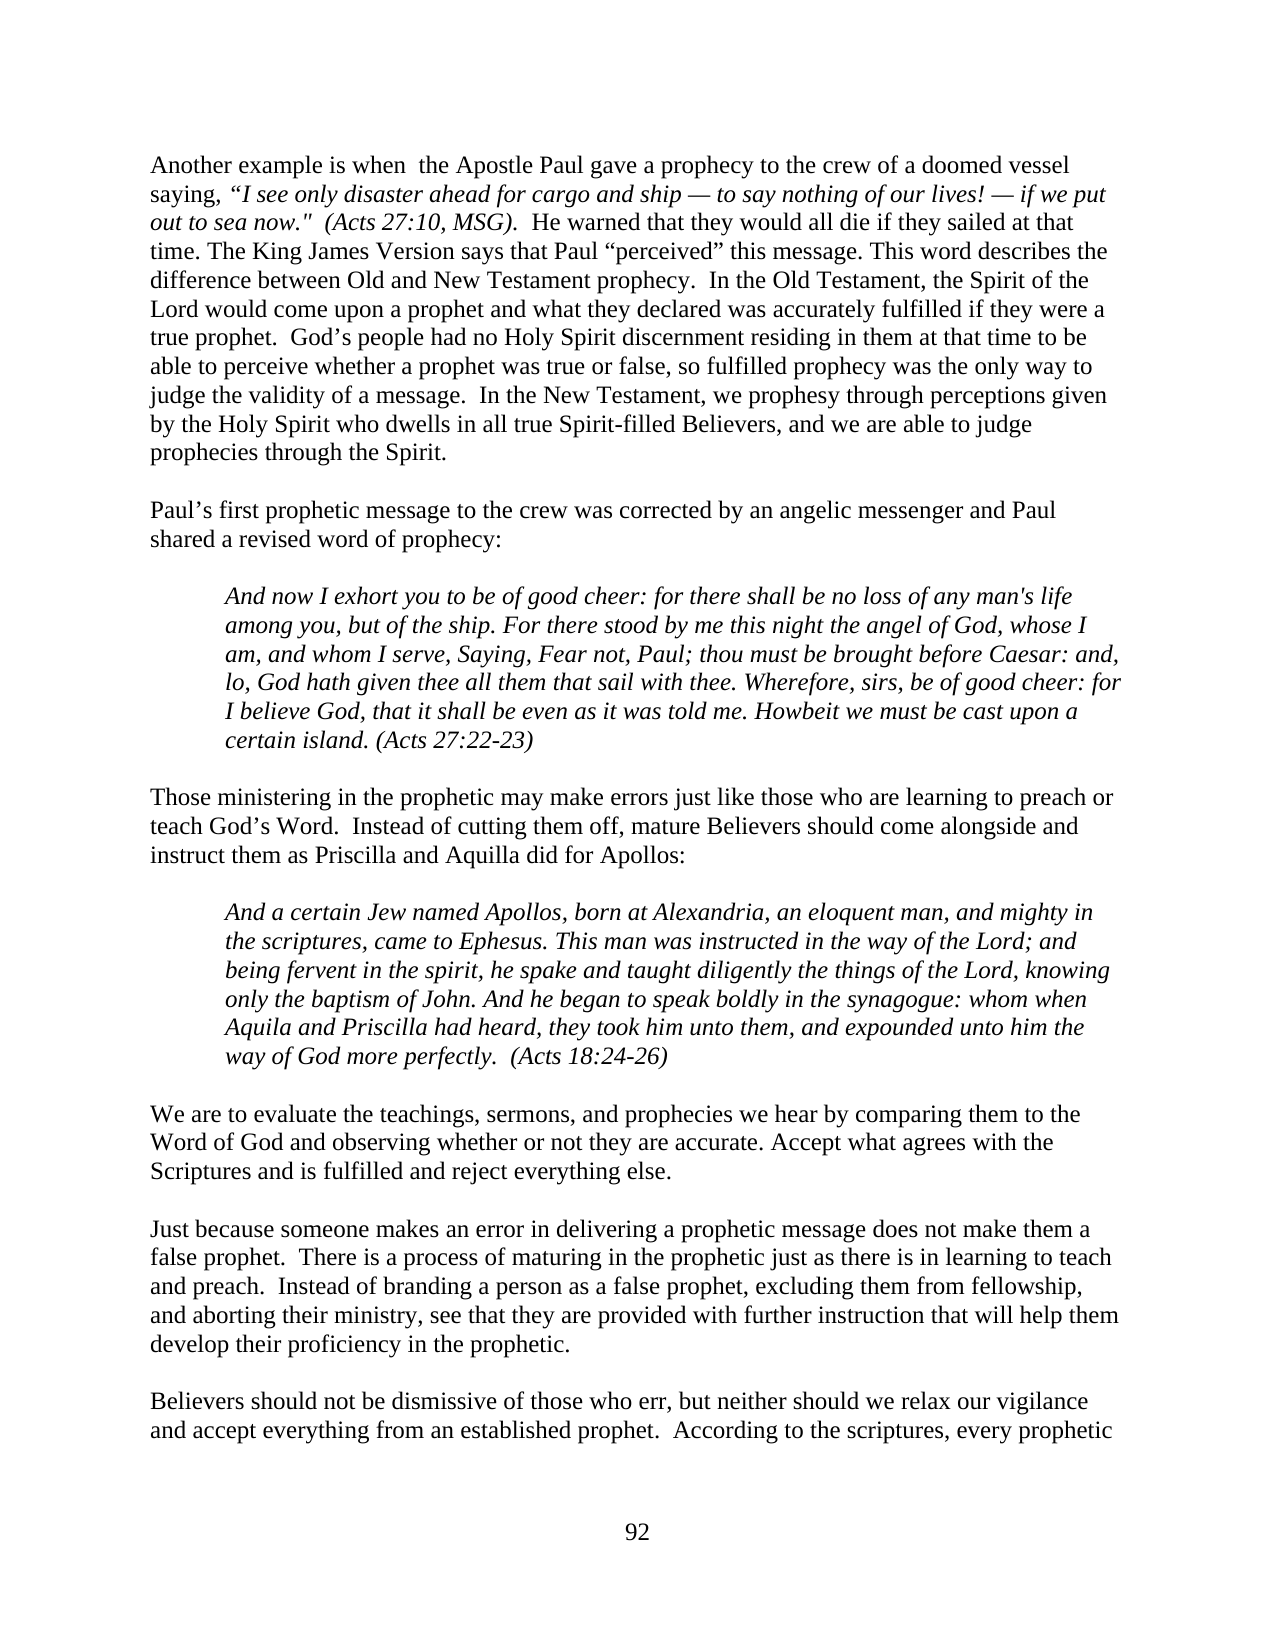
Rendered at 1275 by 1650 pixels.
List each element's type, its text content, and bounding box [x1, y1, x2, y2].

text And now I exhort you to be of good cheer: for there shall be no loss of any man's life among you, but of the ship. For there stood by me this night the angel of God, whose I am, and whom I serve, Saying, Fear not, Paul; thou must be brought before Caesar: and, lo, God hath given thee all them that sail with thee. Wherefore, sirs, be of good cheer: for I believe God, that it shall be even as it was told me. Howbeit we must be cast upon a certain island. (Acts 27:22-23) [225, 581, 1125, 754]
text And a certain Jew named Apollos, born at Alexandria, an eloquent man, and mighty in the scriptures, came to Ephesus. This man was instructed in the way of the Lord; and being fervent in the spirit, he spake and taught diligently the things of the Lord, knowing only the baptism of John. And he began to speak boldly in the synagogue: whom when Aquila and Priscilla had heard, they took him unto them, and expounded unto him the way of God more perfectly. (Acts 18:24-26) [225, 897, 1125, 1070]
text Those ministering in the prophetic may make errors just like those who are learning to preach or teach God’s Word. Instead of cutting them off, mature Believers should come alongside and instruct them as Priscilla and Aquilla did for Apollos: [150, 782, 1125, 869]
text Another example is when the Apostle Paul gave a prophecy to the crew of a doomed vessel saying, “I see only disaster ahead for cargo and ship — to say nothing of our lives! — if we put out to sea now." (Acts 27:10, MSG). He warned that they would all die if they sailed at that time. The King James Version says that Paul “perceived” this message. This word describes the difference between Old and New Testament prophecy. In the Old Testament, the Spirit of the Lord would come upon a prophet and what they declared was accurately fulfilled if they were a true prophet. God’s people had no Holy Spirit discernment residing in them at that time to be able to perceive whether a prophet was true or false, so fulfilled prophecy was the only way to judge the validity of a message. In the New Testament, we prophesy through perceptions given by the Holy Spirit who dwells in all true Spirit-filled Believers, and we are able to judge prophecies through the Spirit. [150, 150, 1125, 466]
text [150, 1386, 1125, 1444]
text Paul’s first prophetic message to the crew was corrected by an angelic messenger and Paul shared a revised word of prophecy: [150, 495, 1125, 552]
text We are to evaluate the teachings, sermons, and prophecies we hear by comparing them to the Word of God and observing whether or not they are accurate. Accept what agrees with the Scriptures and is fulfilled and reject everything else. [150, 1099, 1125, 1185]
text Just because someone makes an error in delivering a prophetic message does not make them a false prophet. There is a process of maturing in the prophetic just as there is in learning to teach and preach. Instead of branding a person as a false prophet, excluding them from fellowship, and aborting their ministry, see that they are provided with further instruction that will help them develop their proficiency in the prophetic. [150, 1214, 1125, 1357]
